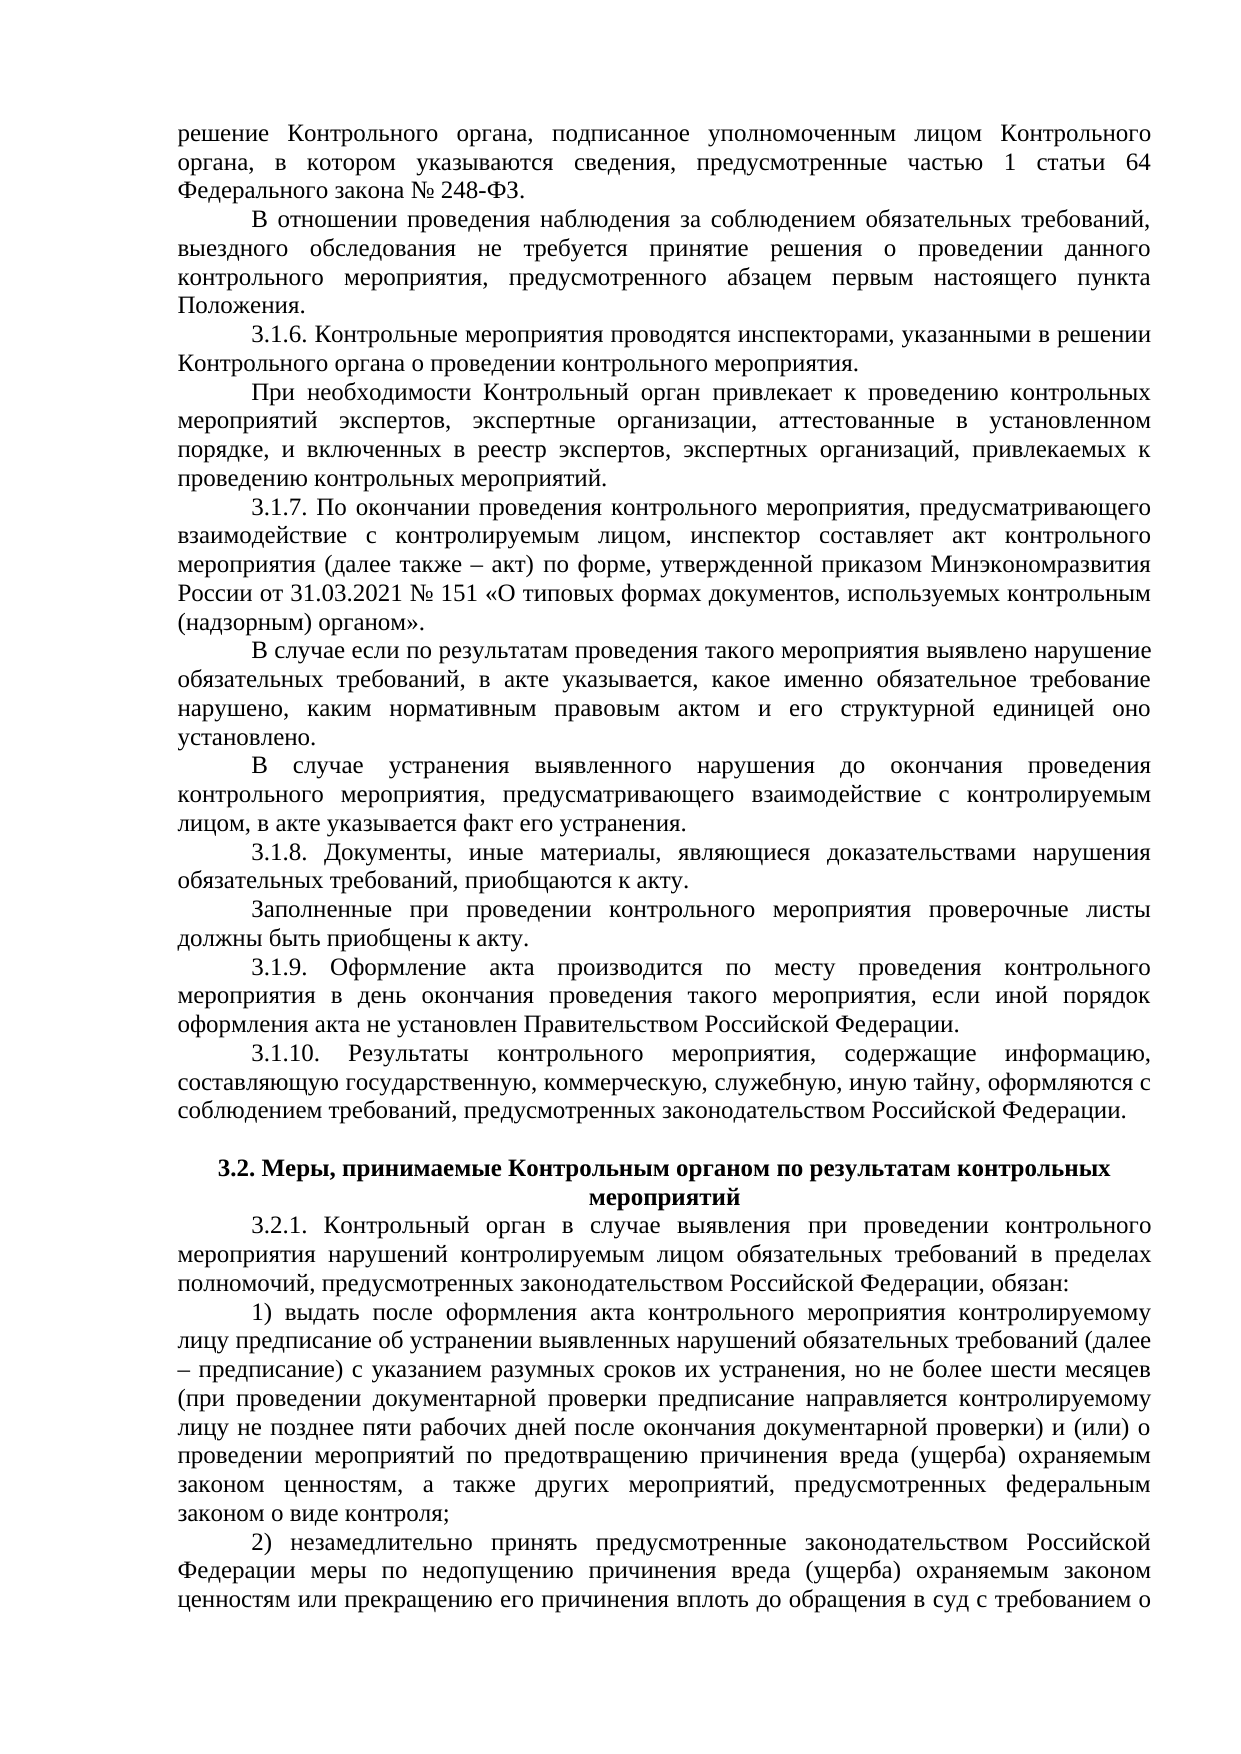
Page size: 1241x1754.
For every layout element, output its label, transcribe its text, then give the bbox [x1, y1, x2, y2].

text 3.1.9. Оформление акта производится по месту проведения контрольного мероприятия в день окончания проведения такого мероприятия, если иной порядок оформления акта не установлен Правительством Российской Федерации. [177, 952, 1152, 1038]
list 3.1.7. По окончании проведения контрольного мероприятия, предусматривающего взаимодействие с контролируемым лицом, инспектор составляет акт контрольного мероприятия (далее также – акт) по форме, утвержденной приказом Минэкономразвития России от 31.03.2021 № 151 «О типовых формах документов, используемых контрольным (надзорным) органом». [177, 492, 1152, 636]
text 3.2. Меры, принимаемые Контрольным органом по результатам контрольных мероприятий [177, 1153, 1152, 1211]
text 3.1.6. Контрольные мероприятия проводятся инспекторами, указанными в решении Контрольного органа о проведении контрольного мероприятия. [177, 319, 1152, 377]
text 3.1.8. Документы, иные материалы, являющиеся доказательствами нарушения обязательных требований, приобщаются к акту. [177, 837, 1152, 894]
text Заполненные при проведении контрольного мероприятия проверочные листы должны быть приобщены к акту. [177, 894, 1152, 952]
list 3.2.1. Контрольный орган в случае выявления при проведении контрольного мероприятия нарушений контролируемым лицом обязательных требований в пределах полномочий, предусмотренных законодательством Российской Федерации, обязан: [177, 1211, 1152, 1297]
text В отношении проведения наблюдения за соблюдением обязательных требований, выездного обследования не требуется принятие решения о проведении данного контрольного мероприятия, предусмотренного абзацем первым настоящего пункта Положения. [177, 204, 1152, 319]
list В случае устранения выявленного нарушения до окончания проведения контрольного мероприятия, предусматривающего взаимодействие с контролируемым лицом, в акте указывается факт его устранения. [177, 751, 1152, 837]
text 1) выдать после оформления акта контрольного мероприятия контролируемому лицу предписание об устранении выявленных нарушений обязательных требований (далее – предписание) с указанием разумных сроков их устранения, но не более шести месяцев (при проведении документарной проверки предписание направляется контролируемому лицу не позднее пяти рабочих дней после окончания документарной проверки) и (или) о проведении мероприятий по предотвращению причинения вреда (ущерба) охраняемым законом ценностям, а также других мероприятий, предусмотренных федеральным законом о виде контроля; [177, 1297, 1152, 1527]
list В случае если по результатам проведения такого мероприятия выявлено нарушение обязательных требований, в акте указывается, какое именно обязательное требование нарушено, каким нормативным правовым актом и его структурной единицей оно установлено. [177, 636, 1152, 751]
text 3.1.10. Результаты контрольного мероприятия, содержащие информацию, составляющую государственную, коммерческую, служебную, иную тайну, оформляются с соблюдением требований, предусмотренных законодательством Российской Федерации. [177, 1038, 1152, 1124]
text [177, 118, 1152, 204]
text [177, 1527, 1152, 1613]
list При необходимости Контрольный орган привлекает к проведению контрольных мероприятий экспертов, экспертные организации, аттестованные в установленном порядке, и включенных в реестр экспертов, экспертных организаций, привлекаемых к проведению контрольных мероприятий. [177, 377, 1152, 492]
